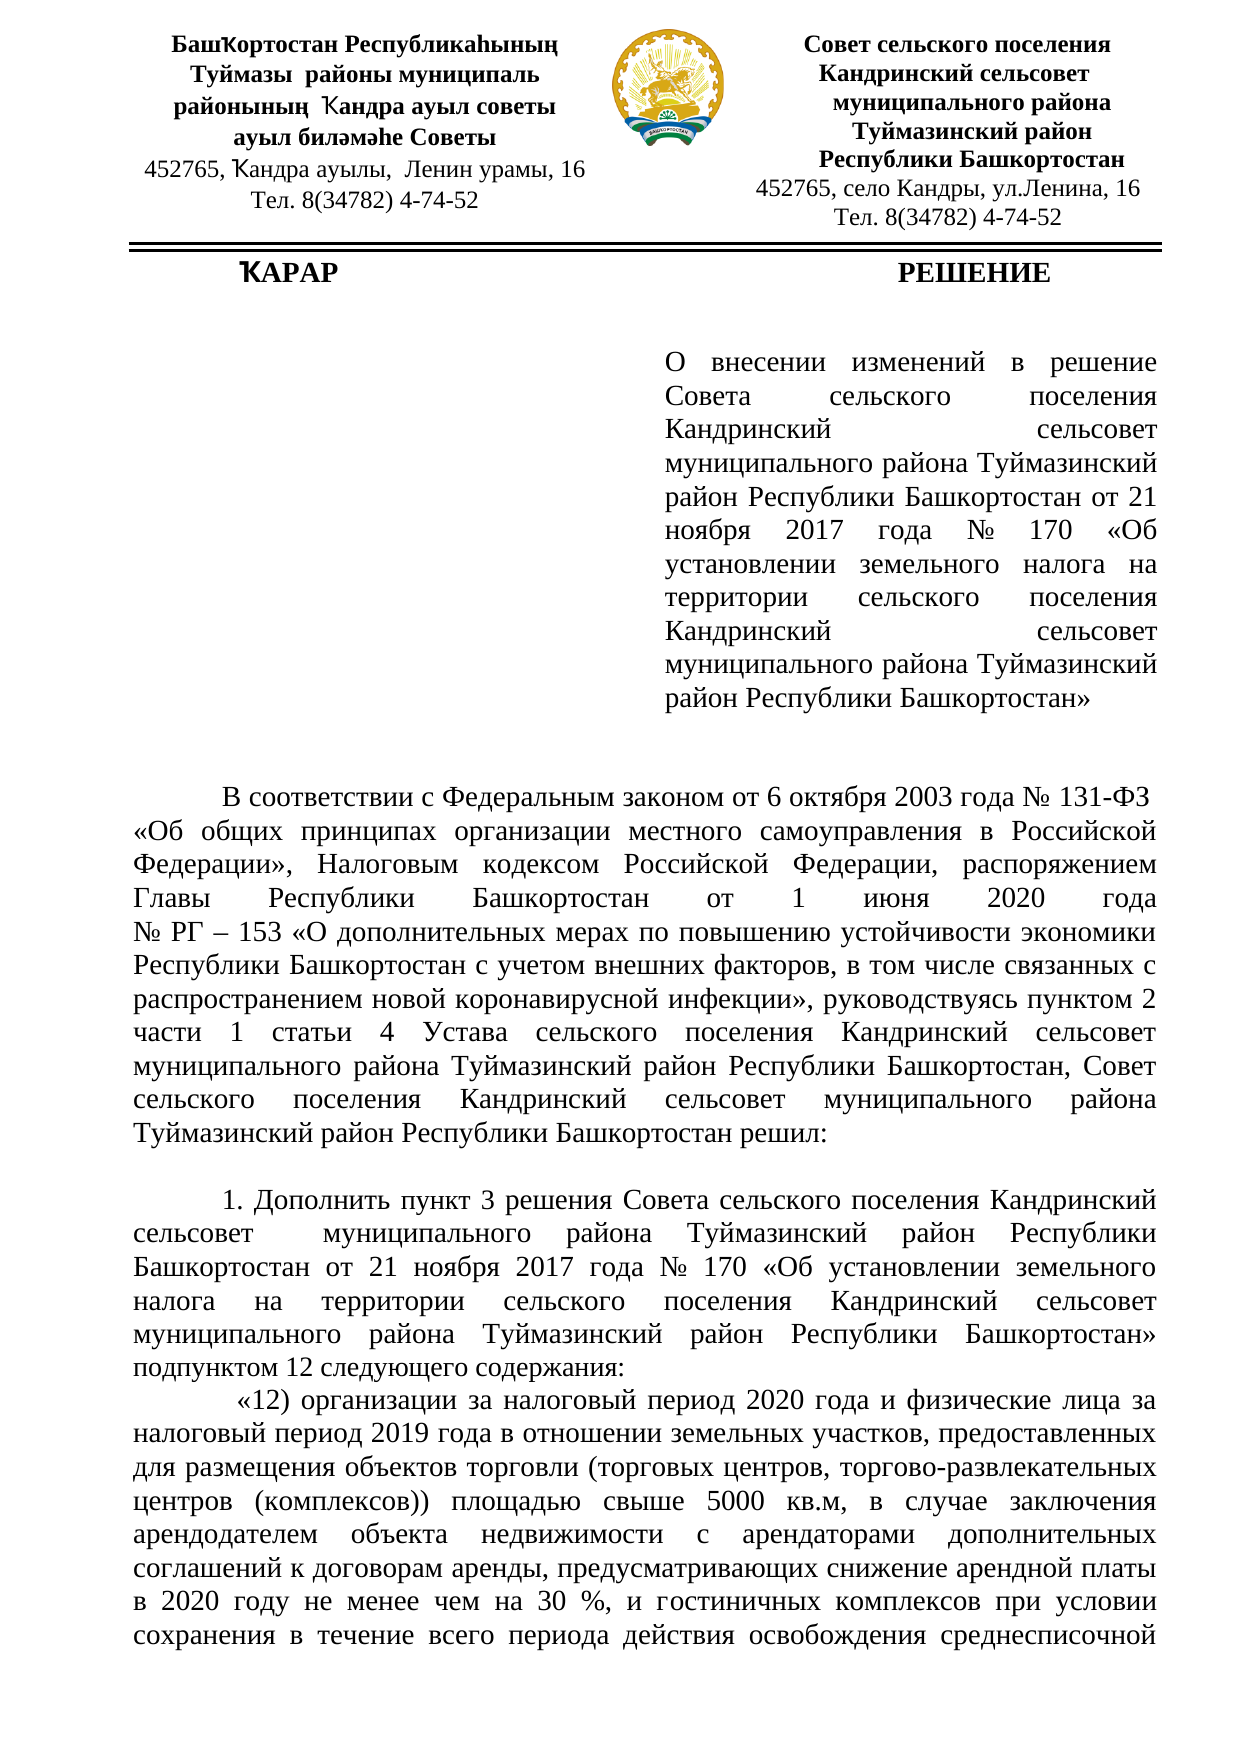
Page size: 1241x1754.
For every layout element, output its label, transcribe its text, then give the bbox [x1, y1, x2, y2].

text О внесении изменений в решение Совета сельского поселения Кандринский сельсовет муниципального района Туймазинский район Республики Башкортостан от 21 ноября 2017 года № 170 «Об установлении земельного налога на территории сельского поселения Кандринский сельсовет муниципального района Туймазинский район Республики Башкортостан» [664, 344, 1157, 713]
text ҠАРАР РЕШЕНИЕ [133, 252, 1157, 291]
table_header [601, 30, 734, 242]
text В соответствии с Федеральным законом от 6 октября 2003 года № 131-ФЗ «Об общих принципах организации местного самоуправления в Российской Федерации», Налоговым кодексом Российской Федерации, распоряжением Главы Республики Башкортостан от 1 июня 2020 года № РГ – 153 «О дополнительных мерах по повышению устойчивости экономики Республики Башкортостан с учетом внешних факторов, в том числе связанных с распространением новой коронавирусной инфекции», руководствуясь пунктом 2 части 1 статьи 4 Устава сельского поселения Кандринский сельсовет муниципального района Туймазинский район Республики Башкортостан, Совет сельского поселения Кандринский сельсовет муниципального района Туймазинский район Республики Башкортостан решил: [133, 779, 1157, 1148]
picture [612, 29, 724, 146]
text 1. Дополнить пункт 3 решения Совета сельского поселения Кандринский сельсовет муниципального района Туймазинский район Республики Башкортостан от 21 ноября 2017 года № 170 «Об установлении земельного налога на территории сельского поселения Кандринский сельсовет муниципального района Туймазинский район Республики Башкортостан» подпунктом 12 следующего содержания: [133, 1182, 1157, 1382]
table_header Совет сельского поселения Кандринский сельсовет муниципального района Туймазинский район Республики Башкортостан 452765, село Кандры, ул.Ленина, 16 Тел. 8(34782) 4-74-52 [734, 30, 1162, 242]
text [133, 1382, 1157, 1650]
table_header БашҠортостан Республикаһының Туймазы районы муниципаль районының Ҡандра ауыл советы ауыл биләмәһе Советы 452765, Ҡандра ауылы, Ленин урамы, 16 Тел. 8(34782) 4-74-52 [129, 30, 601, 242]
